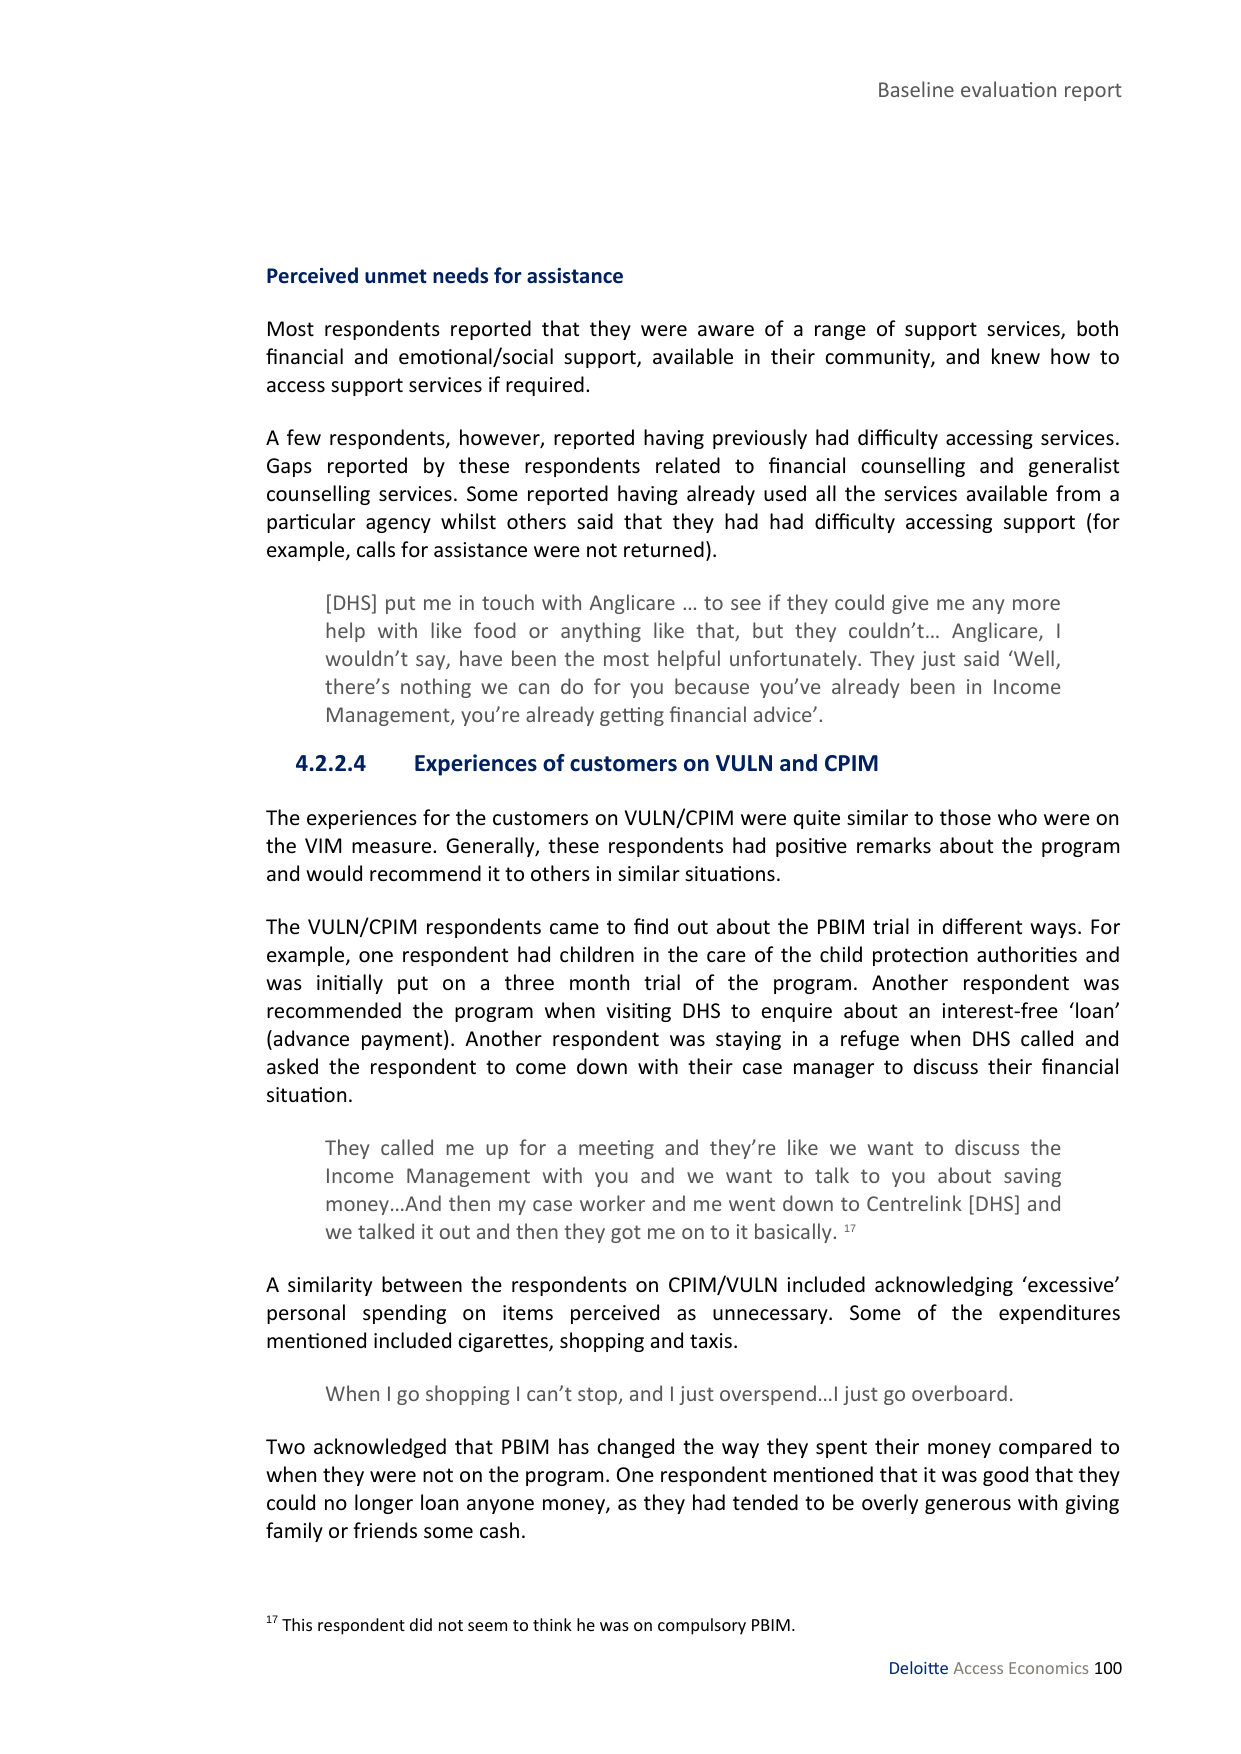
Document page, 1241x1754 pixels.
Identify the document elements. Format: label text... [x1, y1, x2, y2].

text [DHS] put me in touch with Anglicare … to see if they could give me any more help with like food or anything like that, but they couldn’t… Anglicare, I wouldn’t say, have been the most helpful unfortunately. They just said ‘Well, there’s nothing we can do for you because you’ve already been in Income Management, you’re already getting financial advice’. [325, 588, 1063, 728]
text When I go shopping I can’t stop, and I just overspend…I just go overboard. [325, 1379, 1063, 1407]
text Most respondents reported that they were aware of a range of support services, both financial and emotional/social support, available in their community, and knew how to access support services if required. [266, 314, 1122, 398]
text They called me up for a meeting and they’re like we want to discuss the Income Management with you and we want to talk to you about saving money…And then my case worker and me went down to Centrelink [DHS] and we talked it out and then they got me on to it basically. [325, 1133, 1063, 1245]
text The VULN/CPIM respondents came to find out about the PBIM trial in different ways. For example, one respondent had children in the care of the child protection authorities and was initially put on a three month trial of the program. Another respondent was recommended the program when visiting DHS to enquire about an interest-free ‘loan’ (advance payment). Another respondent was staying in a refuge when DHS called and asked the respondent to come down with their case manager to discuss their financial situation. [266, 912, 1122, 1108]
text A similarity between the respondents on CPIM/VULN included acknowledging ‘excessive’ personal spending on items perceived as unnecessary. Some of the expenditures mentioned included cigarettes, shopping and taxis. [266, 1270, 1122, 1354]
subtitle Perceived unmet needs for assistance [266, 261, 1122, 289]
text Two acknowledged that PBIM has changed the way they spent their money compared to when they were not on the program. One respondent mentioned that it was good that they could no longer loan anyone money, as they had tended to be overly generous with giving family or friends some cash. [266, 1432, 1122, 1544]
text The experiences for the customers on VULN/CPIM were quite similar to those who were on the VIM measure. Generally, these respondents had positive remarks about the program and would recommend it to others in similar situations. [266, 803, 1122, 887]
text A few respondents, however, reported having previously had difficulty accessing services. Gaps reported by these respondents related to financial counselling and generalist counselling services. Some reported having already used all the services available from a particular agency whilst others said that they had had difficulty accessing support (for example, calls for assistance were not returned). [266, 423, 1122, 563]
subtitle Experiences of customers on VULN and CPIM [295, 747, 1122, 778]
